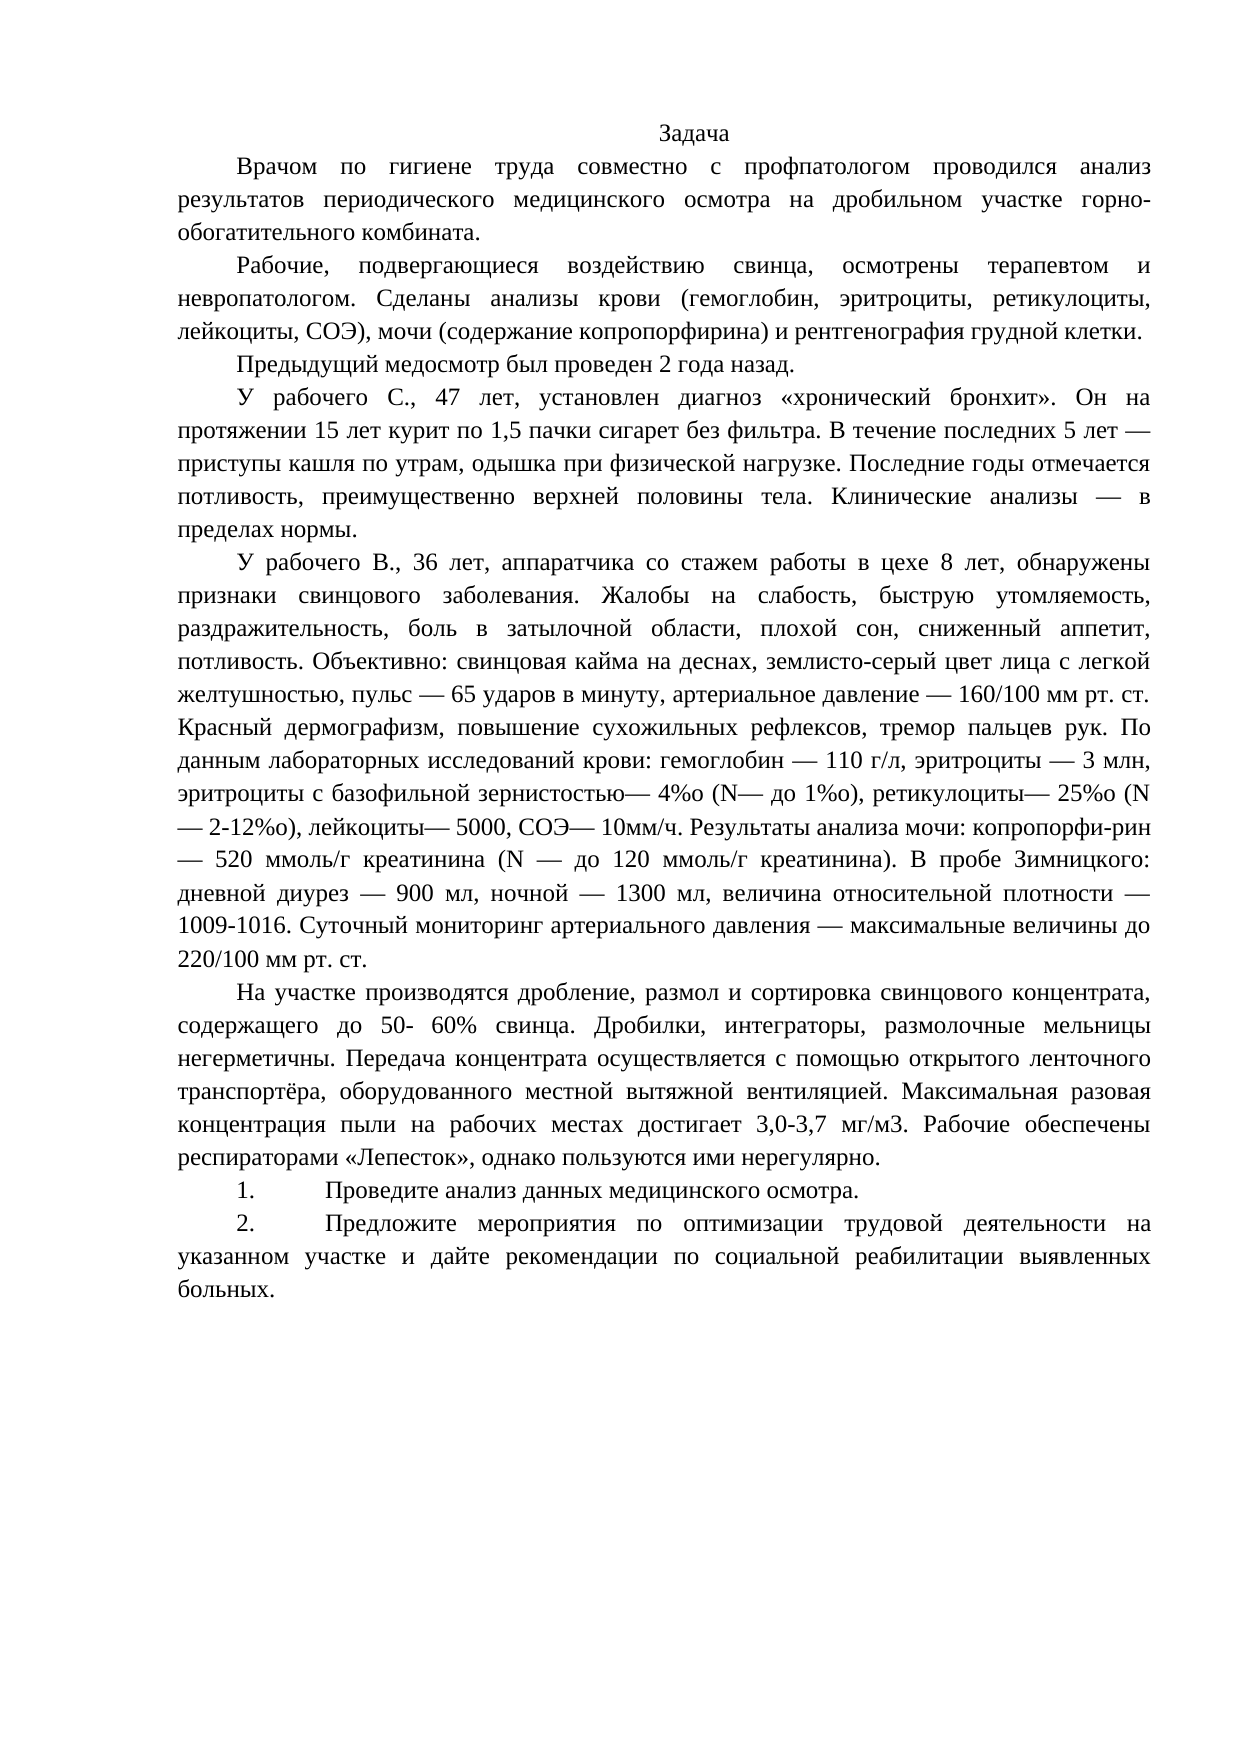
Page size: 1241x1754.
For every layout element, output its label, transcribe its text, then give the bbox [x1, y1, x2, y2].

list У рабочего В., 36 лет, аппаратчика со стажем работы в цехе 8 лет, обнаружены признаки свинцового заболевания. Жалобы на слабость, быструю утомляемость, раздражительность, боль в затылочной области, плохой сон, сниженный аппетит, потливость. Объективно: свинцовая кайма на деснах, землисто-серый цвет лица с легкой желтушностью, пульс — 65 ударов в минуту, артериальное давление — 160/100 мм рт. ст. Красный дермографизм, повышение сухожильных рефлексов, тремор пальцев рук. По данным лабораторных исследований крови: гемоглобин — 110 г/л, эритроциты — 3 млн, эритроциты с базофильной зернистостью— 4%о (N— до 1%о), ретикулоциты— 25%о (N— 2-12%о), лейкоциты— 5000, СОЭ— 10мм/ч. Результаты анализа мочи: копропорфи-рин — 520 ммоль/г креатинина (N — до 120 ммоль/г креатинина). В пробе Зимницкого: дневной диурез — 900 мл, ночной — 1300 мл, величина относительной плотности — 1009-1016. Суточный мониторинг артериального давления — максимальные величины до 220/100 мм рт. ст. [177, 547, 1152, 972]
list У рабочего С., 47 лет, установлен диагноз «хронический бронхит». Он на протяжении 15 лет курит по 1,5 пачки сигарет без фильтра. В течение последних 5 лет — приступы кашля по утрам, одышка при физической нагрузке. Последние годы отмечается потливость, преимущественно верхней половины тела. Клинические анализы — в пределах нормы. [177, 382, 1152, 543]
list 1. Проведите анализ данных медицинского осмотра. [177, 1175, 1152, 1204]
list Предыдущий медосмотр был проведен 2 года назад. [177, 349, 1152, 378]
list Рабочие, подвергающиеся воздействию свинца, осмотрены терапевтом и невропатологом. Сделаны анализы крови (гемоглобин, эритроциты, ретикулоциты, лейкоциты, СОЭ), мочи (содержание копропорфирина) и рентгенография грудной клетки. [177, 250, 1152, 345]
list Задача [177, 118, 1152, 147]
list 2. Предложите мероприятия по оптимизации трудовой деятельности на указанном участке и дайте рекомендации по социальной реабилитации выявленных больных. [177, 1208, 1152, 1303]
list На участке производятся дробление, размол и сортировка свинцового концентрата, содержащего до 50- 60% свинца. Дробилки, интеграторы, размолочные мельницы негерметичны. Передача концентрата осуществляется с помощью открытого ленточного транспортёра, оборудованного местной вытяжной вентиляцией. Максимальная разовая концентрация пыли на рабочих местах достигает 3,0-3,7 мг/м3. Рабочие обеспечены респираторами «Лепесток», однако пользуются ими нерегулярно. [177, 977, 1152, 1171]
list Врачом по гигиене труда совместно с профпатологом проводился анализ результатов периодического медицинского осмотра на дробильном участке горно-обогатительного комбината. [177, 151, 1152, 246]
